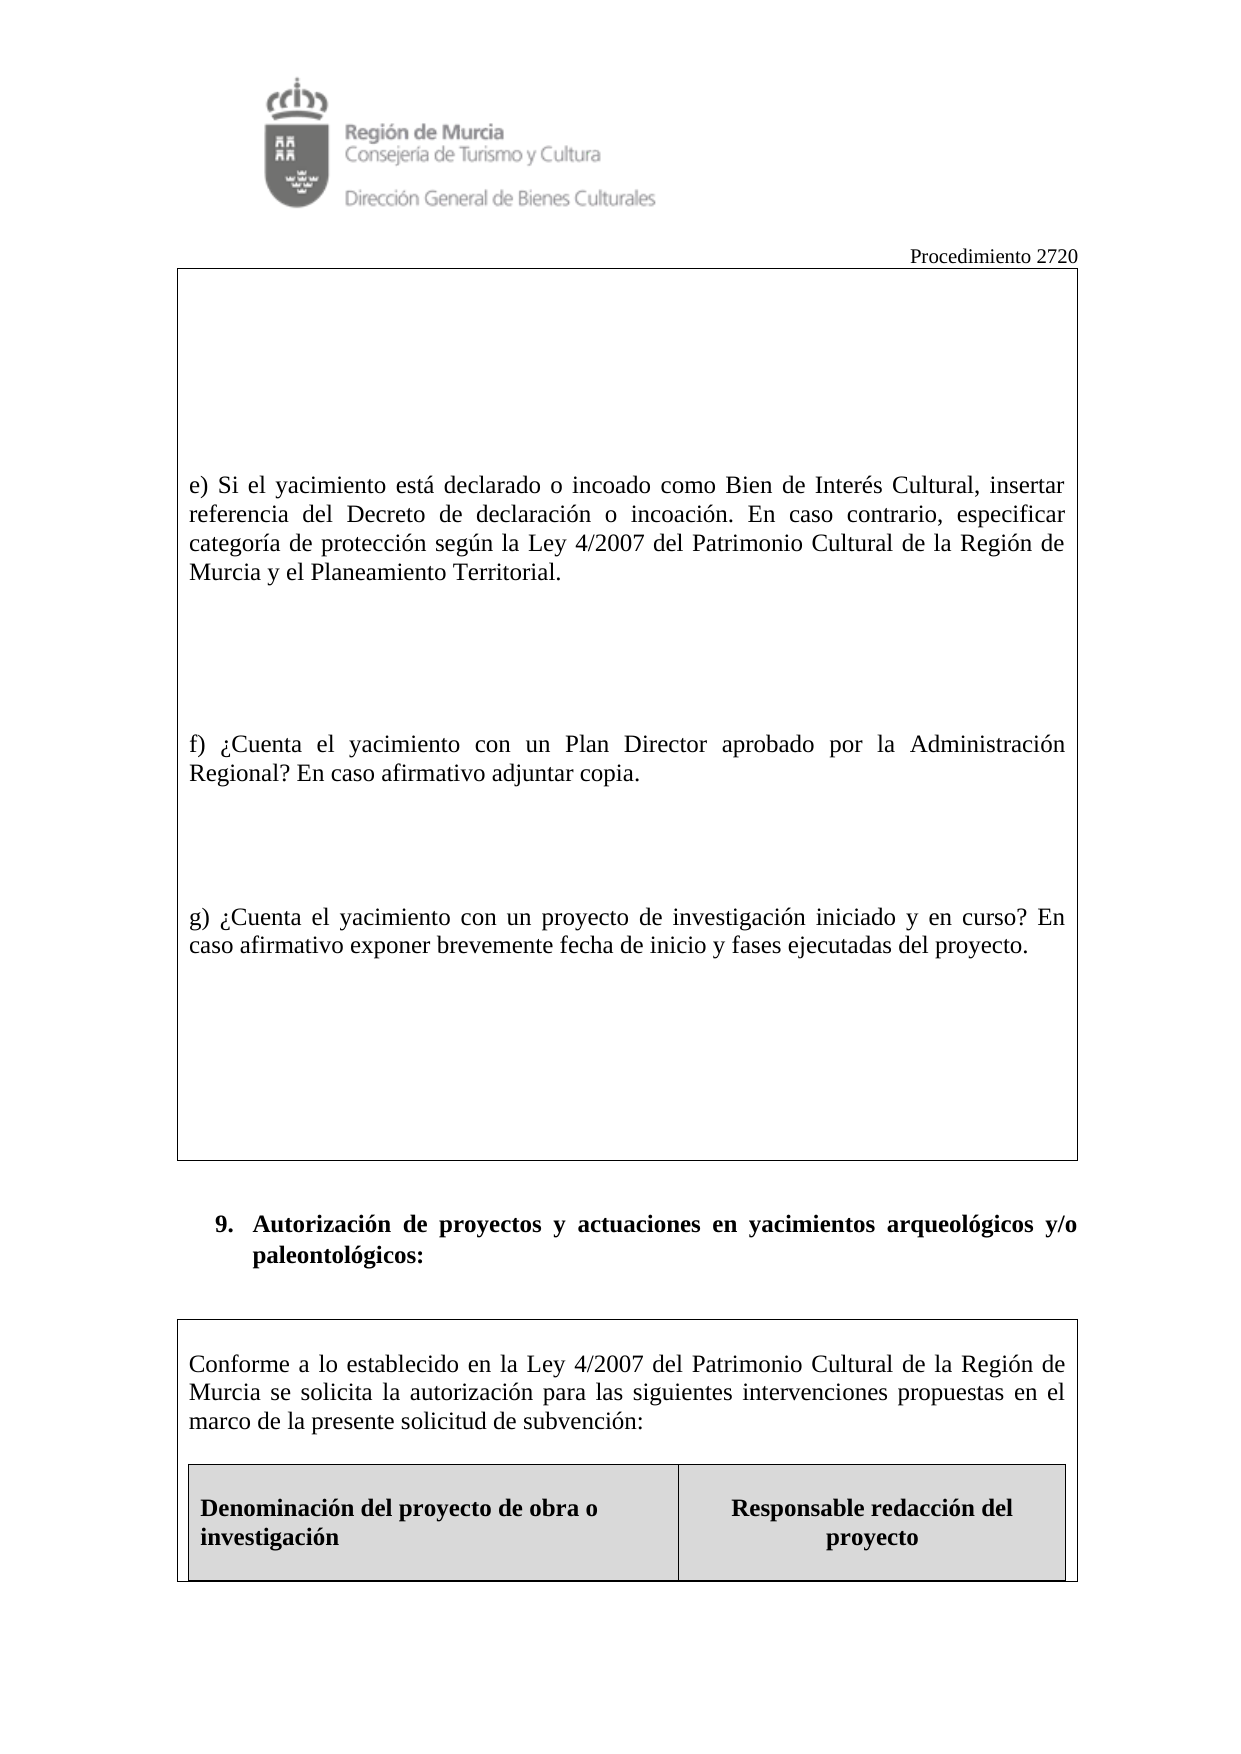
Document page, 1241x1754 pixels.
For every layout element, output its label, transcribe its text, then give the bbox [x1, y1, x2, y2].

list Autorización de proyectos y actuaciones en yacimientos arqueológicos y/o paleontológicos: [215, 1209, 1078, 1269]
picture [177, 73, 1241, 244]
